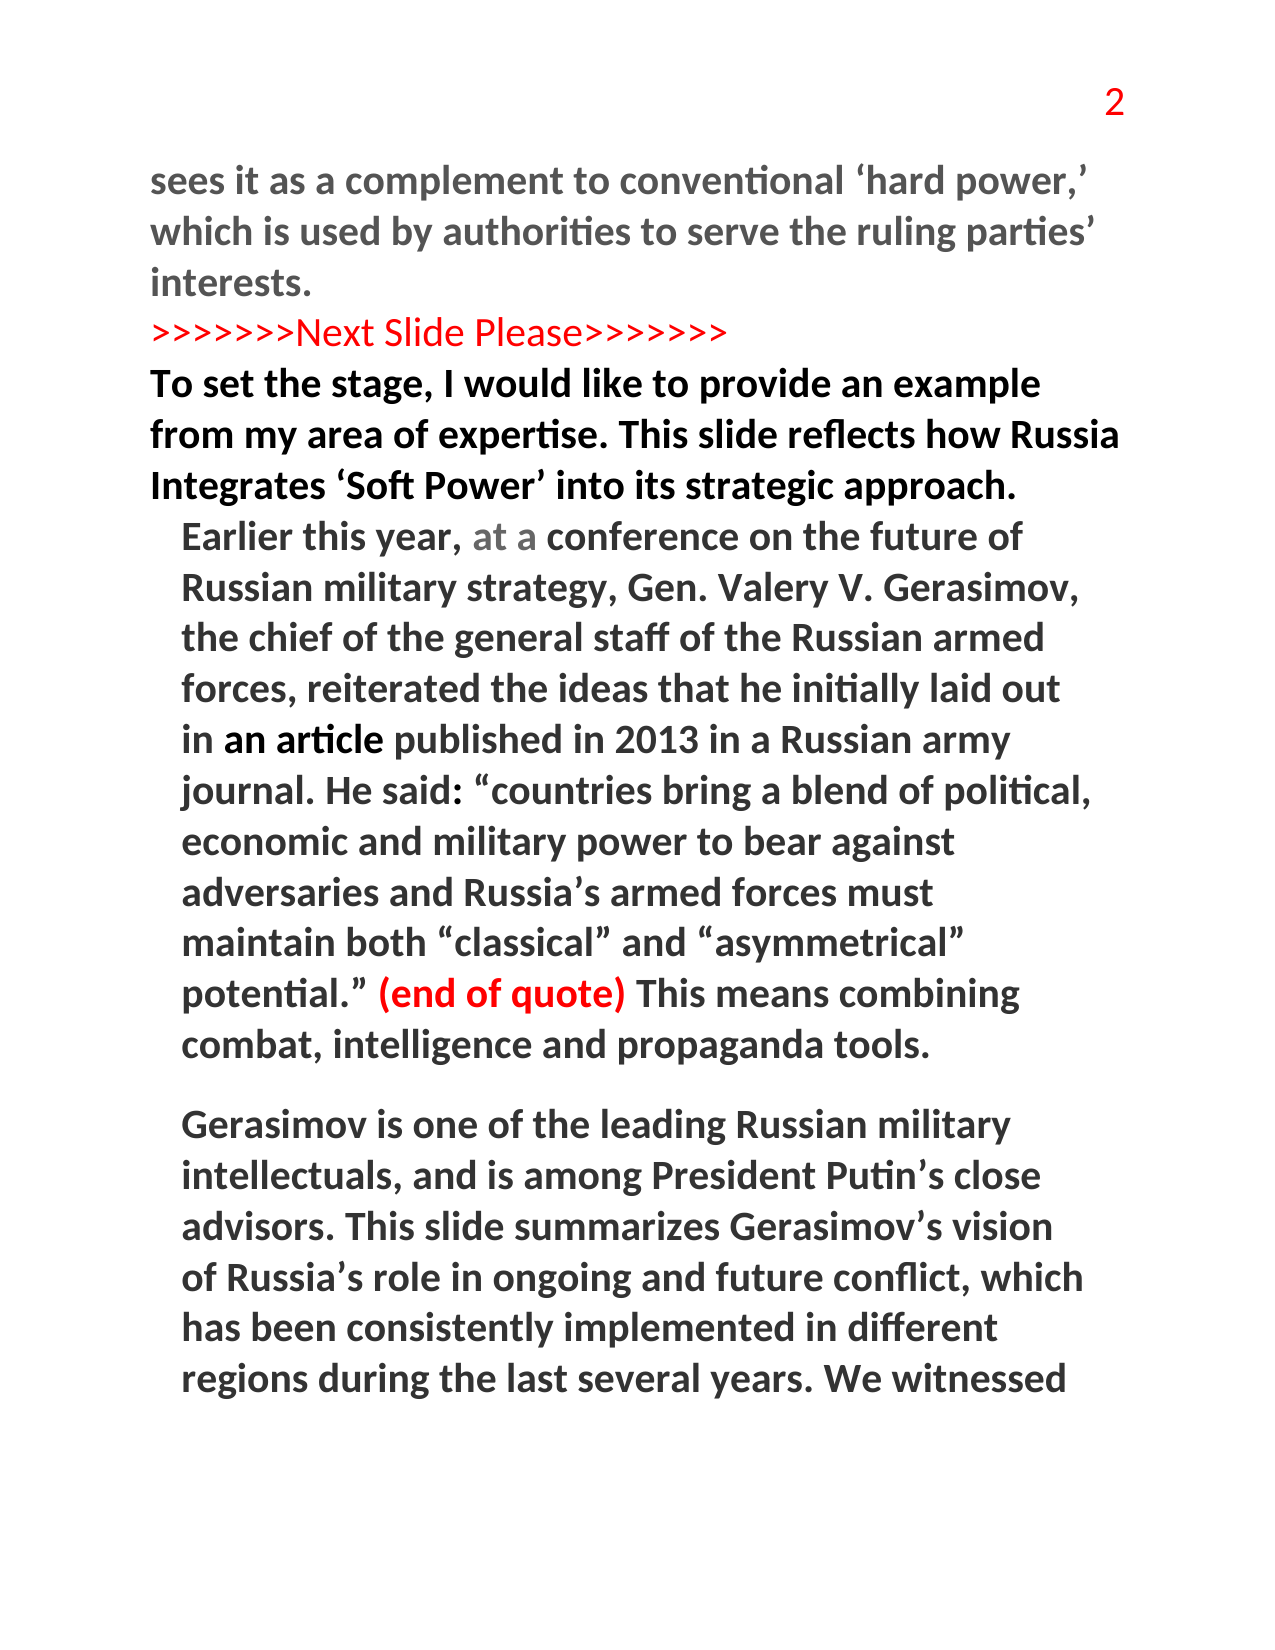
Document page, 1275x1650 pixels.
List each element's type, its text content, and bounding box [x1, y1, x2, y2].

text Earlier this year, at a conference on the future of Russian military strategy, Gen. Valery V. Gerasimov, the chief of the general staff of the Russian armed forces, reiterated the ideas that he initially laid out in an article published in 2013 in a Russian army journal. He said: “countries bring a blend of political, economic and military power to bear against adversaries and Russia’s armed forces must maintain both “classical” and “asymmetrical” potential.” (end of quote) This means combining combat, intelligence and propaganda tools. [181, 510, 1094, 1069]
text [181, 1098, 1094, 1403]
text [150, 154, 1125, 306]
text To set the stage, I would like to provide an example from my area of expertise. This slide reflects how Russia Integrates ‘Soft Power’ into its strategic approach. [150, 357, 1125, 510]
text >>>>>>>Next Slide Please>>>>>>> [150, 306, 1125, 357]
